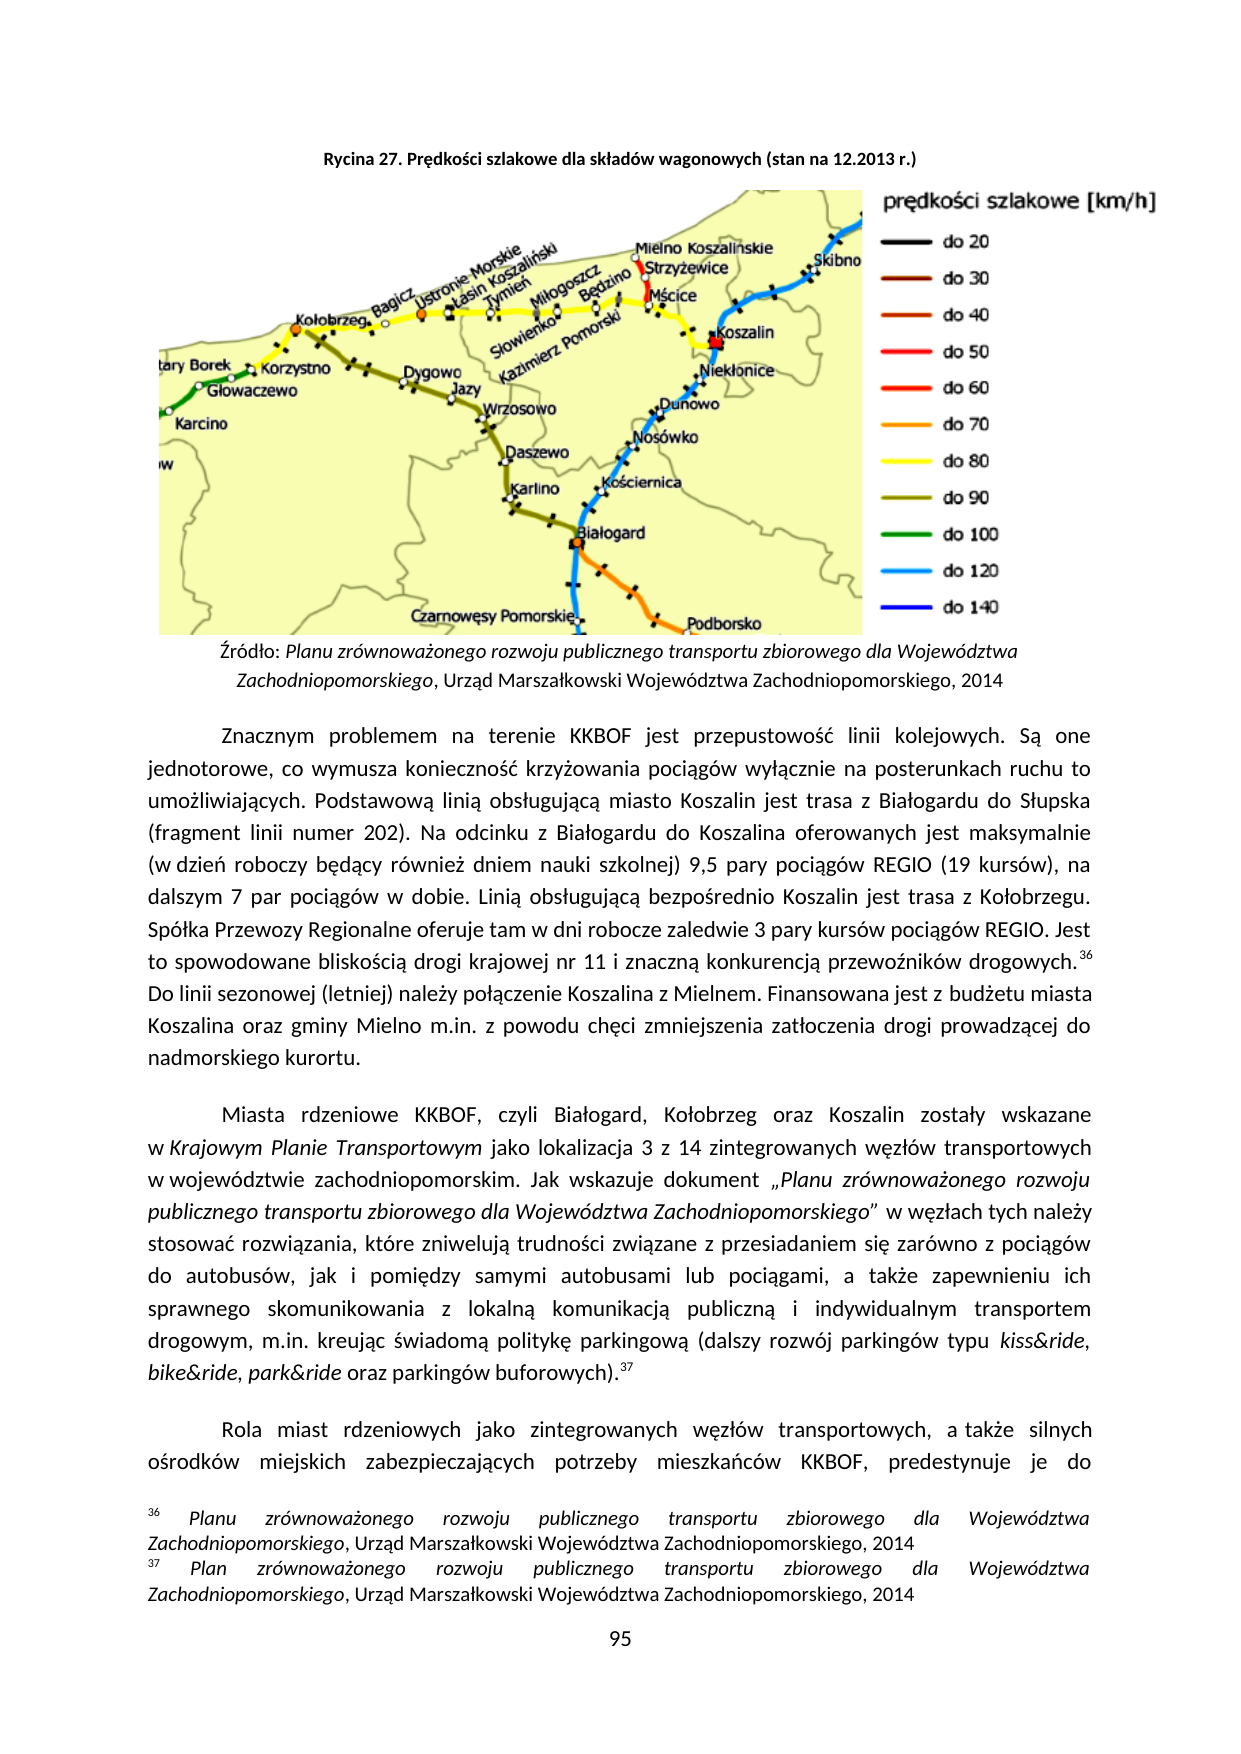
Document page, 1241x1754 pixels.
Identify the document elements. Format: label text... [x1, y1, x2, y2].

text Znacznym problemem na terenie KKBOF jest przepustowość linii kolejowych. Są one jednotorowe, co wymusza konieczność krzyżowania pociągów wyłącznie na posterunkach ruchu to umożliwiających. Podstawową linią obsługującą miasto Koszalin jest trasa z Białogardu do Słupska (fragment linii numer 202). Na odcinku z Białogardu do Koszalina oferowanych jest maksymalnie (w dzień roboczy będący również dniem nauki szkolnej) 9,5 pary pociągów REGIO (19 kursów), na dalszym 7 par pociągów w dobie. Linią obsługującą bezpośrednio Koszalin jest trasa z Kołobrzegu. Spółka Przewozy Regionalne oferuje tam w dni robocze zaledwie 3 pary kursów pociągów REGIO. Jest to spowodowane bliskością drogi krajowej nr 11 i znaczną konkurencją przewoźników drogowych. Do linii sezonowej (letniej) należy połączenie Koszalina z Mielnem. Finansowana jest z budżetu miasta Koszalina oraz gminy Mielno m.in. z powodu chęci zmniejszenia zatłoczenia drogi prowadzącej do nadmorskiego kurortu. [148, 722, 1093, 1071]
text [148, 1415, 1093, 1476]
text Rycina 27. Prędkości szlakowe dla składów wagonowych (stan na 12.2013 r.) [148, 148, 1093, 171]
text Miasta rdzeniowe KKBOF, czyli Białogard, Kołobrzeg oraz Koszalin zostały wskazane w Krajowym Planie Transportowym jako lokalizacja 3 z 14 zintegrowanych węzłów transportowych w województwie zachodniopomorskim. Jak wskazuje dokument „Planu zrównoważonego rozwoju publicznego transportu zbiorowego dla Województwa Zachodniopomorskiego” w węzłach tych należy stosować rozwiązania, które zniwelują trudności związane z przesiadaniem się zarówno z pociągów do autobusów, jak i pomiędzy samymi autobusami lub pociągami, a także zapewnieniu ich sprawnego skomunikowania z lokalną komunikacją publiczną i indywidualnym transportem drogowym, m.in. kreując świadomą politykę parkingową (dalszy rozwój parkingów typu kiss&ride, bike&ride, park&ride oraz parkingów buforowych). [148, 1101, 1093, 1386]
text Źródło: Planu zrównoważonego rozwoju publicznego transportu zbiorowego dla Województwa Zachodniopomorskiego, Urząd Marszałkowski Województwa Zachodniopomorskiego, 2014 [148, 638, 1093, 693]
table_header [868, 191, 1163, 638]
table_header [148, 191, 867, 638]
